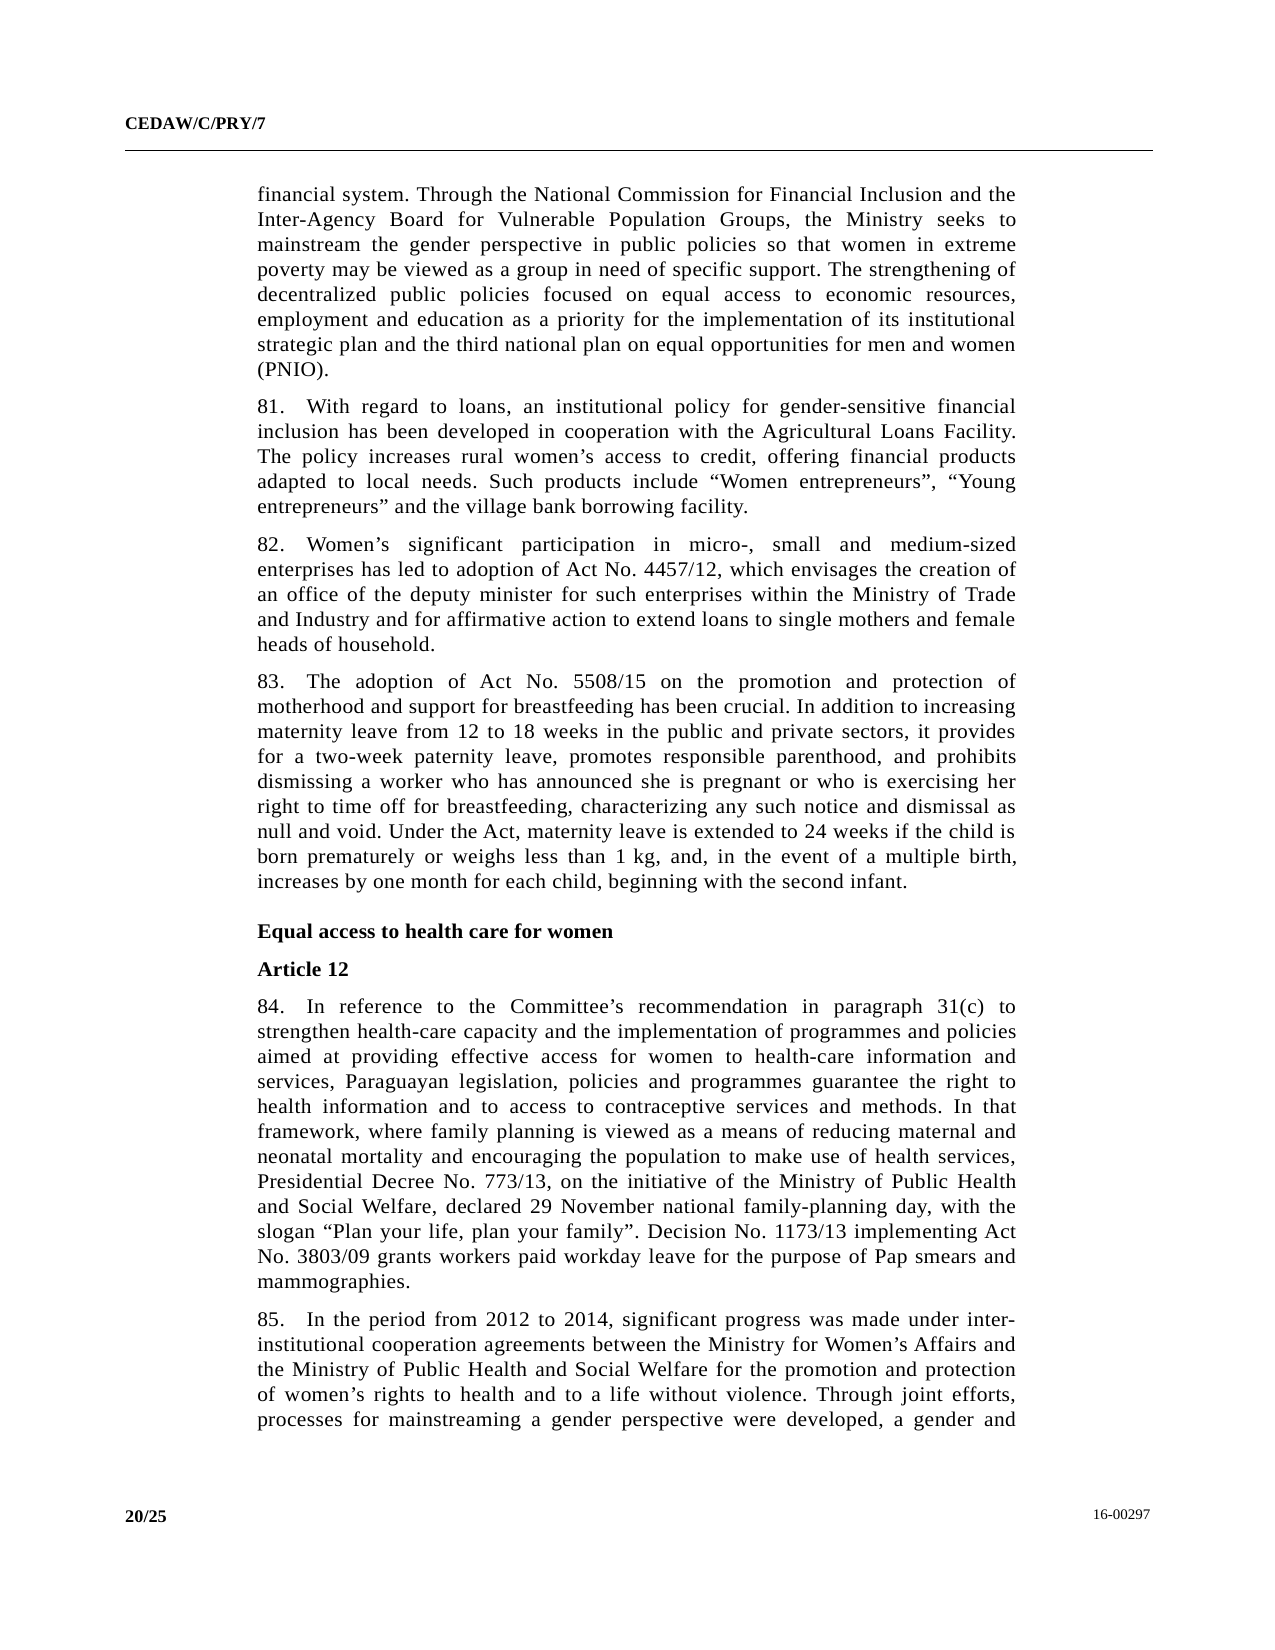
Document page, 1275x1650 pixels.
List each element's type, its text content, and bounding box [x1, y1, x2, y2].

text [257, 181, 1018, 381]
text 81. With regard to loans, an institutional policy for gender-sensitive financial inclusion has been developed in cooperation with the Agricultural Loans Facility. The policy increases rural women’s access to credit, offering financial products adapted to local needs. Such products include “Women entrepreneurs”, “Young entrepreneurs” and the village bank borrowing facility. [257, 394, 1018, 519]
text 82. Women’s significant participation in micro-, small and medium-sized enterprises has led to adoption of Act No. 4457/12, which envisages the creation of an office of the deputy minister for such enterprises within the Ministry of Trade and Industry and for affirmative action to extend loans to single mothers and female heads of household. [257, 531, 1018, 656]
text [257, 1306, 1018, 1431]
text 84. In reference to the Committee’s recommendation in paragraph 31(c) to strengthen health-care capacity and the implementation of programmes and policies aimed at providing effective access for women to health-care information and services, Paraguayan legislation, policies and programmes guarantee the right to health information and to access to contraceptive services and methods. In that framework, where family planning is viewed as a means of reducing maternal and neonatal mortality and encouraging the population to make use of health services, Presidential Decree No. 773/13, on the initiative of the Ministry of Public Health and Social Welfare, declared 29 November national family-planning day, with the slogan “Plan your life, plan your family”. Decision No. 1173/13 implementing Act No. 3803/09 grants workers paid workday leave for the purpose of Pap smears and mammographies. [257, 994, 1018, 1294]
text Article 12 [125, 956, 1019, 981]
text Equal access to health care for women [125, 919, 1019, 944]
text 83. The adoption of Act No. 5508/15 on the promotion and protection of motherhood and support for breastfeeding has been crucial. In addition to increasing maternity leave from 12 to 18 weeks in the public and private sectors, it provides for a two-week paternity leave, promotes responsible parenthood, and prohibits dismissing a worker who has announced she is pregnant or who is exercising her right to time off for breastfeeding, characterizing any such notice and dismissal as null and void. Under the Act, maternity leave is extended to 24 weeks if the child is born prematurely or weighs less than 1 kg, and, in the event of a multiple birth, increases by one month for each child, beginning with the second infant. [257, 669, 1018, 894]
